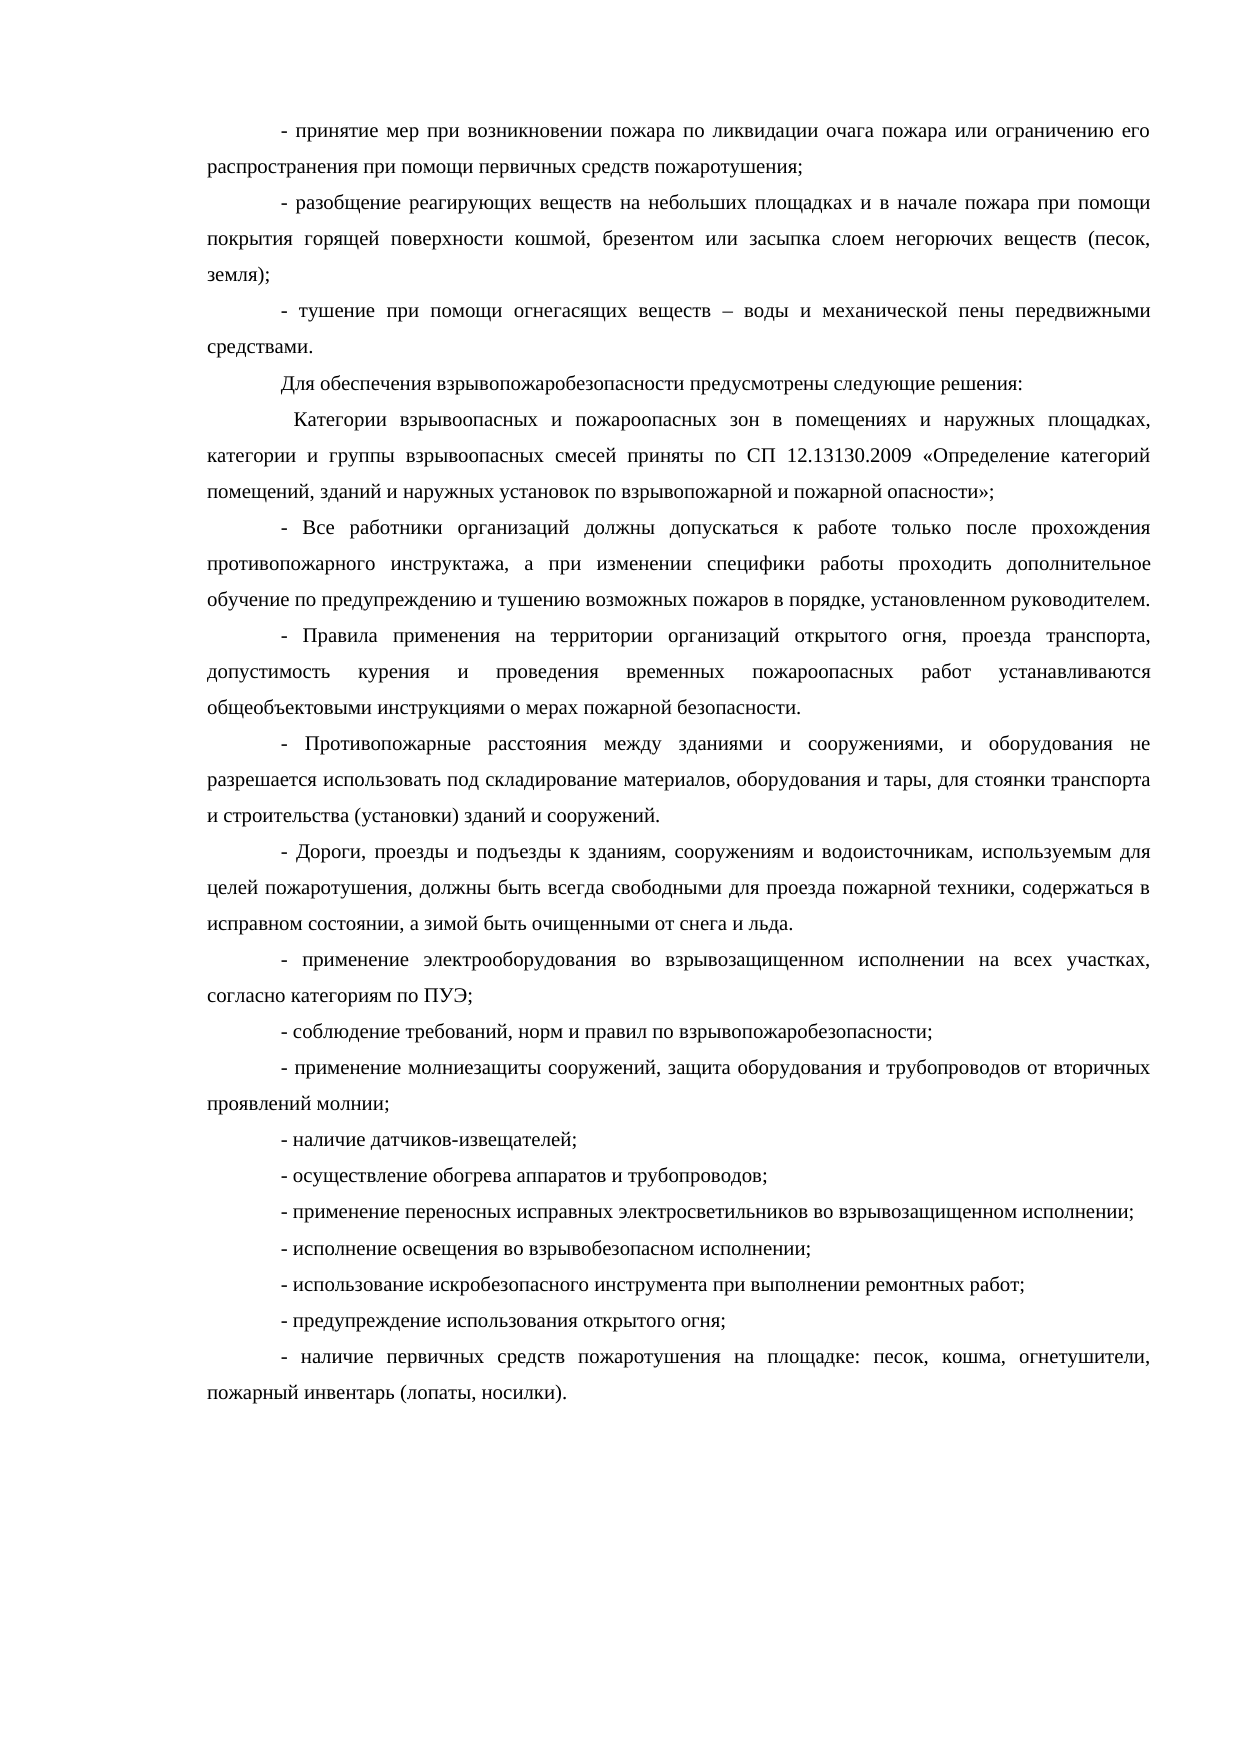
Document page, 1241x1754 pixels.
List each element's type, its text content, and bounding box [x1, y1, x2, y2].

text - соблюдение требований, норм и правил по взрывопожаробезопасности; [207, 1019, 1152, 1043]
text - наличие датчиков-извещателей; [207, 1127, 1152, 1151]
text - разобщение реагирующих веществ на небольших площадках и в начале пожара при помощи покрытия горящей поверхности кошмой, брезентом или засыпка слоем негорючих веществ (песок, земля); [207, 190, 1152, 286]
text - использование искробезопасного инструмента при выполнении ремонтных работ; [207, 1271, 1152, 1296]
text - Правила применения на территории организаций открытого огня, проезда транспорта, допустимость курения и проведения временных пожароопасных работ устанавливаются общеобъектовыми инструкциями о мерах пожарной безопасности. [207, 623, 1152, 719]
text - принятие мер при возникновении пожара по ликвидации очага пожара или ограничению его распространения при помощи первичных средств пожаротушения; [207, 118, 1152, 178]
text - исполнение освещения во взрывобезопасном исполнении; [207, 1235, 1152, 1259]
text - Все работники организаций должны допускаться к работе только после прохождения противопожарного инструктажа, а при изменении специфики работы проходить дополнительное обучение по предупреждению и тушению возможных пожаров в порядке, установленном руководителем. [207, 514, 1152, 611]
text Для обеспечения взрывопожаробезопасности предусмотрены следующие решения: [207, 370, 1152, 394]
text - применение электрооборудования во взрывозащищенном исполнении на всех участках, согласно категориям по ПУЭ; [207, 947, 1152, 1007]
text - осуществление обогрева аппаратов и трубопроводов; [207, 1163, 1152, 1187]
text Категории взрывоопасных и пожароопасных зон в помещениях и наружных площадках, категории и группы взрывоопасных смесей приняты по СП 12.13130.2009 «Определение категорий помещений, зданий и наружных установок по взрывопожарной и пожарной опасности»; [207, 406, 1152, 503]
text - наличие первичных средств пожаротушения на площадке: песок, кошма, огнетушители, пожарный инвентарь (лопаты, носилки). [207, 1343, 1152, 1404]
text - Дороги, проезды и подъезды к зданиям, сооружениям и водоисточникам, используемым для целей пожаротушения, должны быть всегда свободными для проезда пожарной техники, содержаться в исправном состоянии, а зимой быть очищенными от снега и льда. [207, 839, 1152, 935]
text - тушение при помощи огнегасящих веществ – воды и механической пены передвижными средствами. [207, 298, 1152, 358]
text - предупреждение использования открытого огня; [207, 1307, 1152, 1332]
text - Противопожарные расстояния между зданиями и сооружениями, и оборудования не разрешается использовать под складирование материалов, оборудования и тары, для стоянки транспорта и строительства (установки) зданий и сооружений. [207, 731, 1152, 827]
text - применение переносных исправных электросветильников во взрывозащищенном исполнении; [207, 1199, 1152, 1223]
text - применение молниезащиты сооружений, защита оборудования и трубопроводов от вторичных проявлений молнии; [207, 1055, 1152, 1115]
